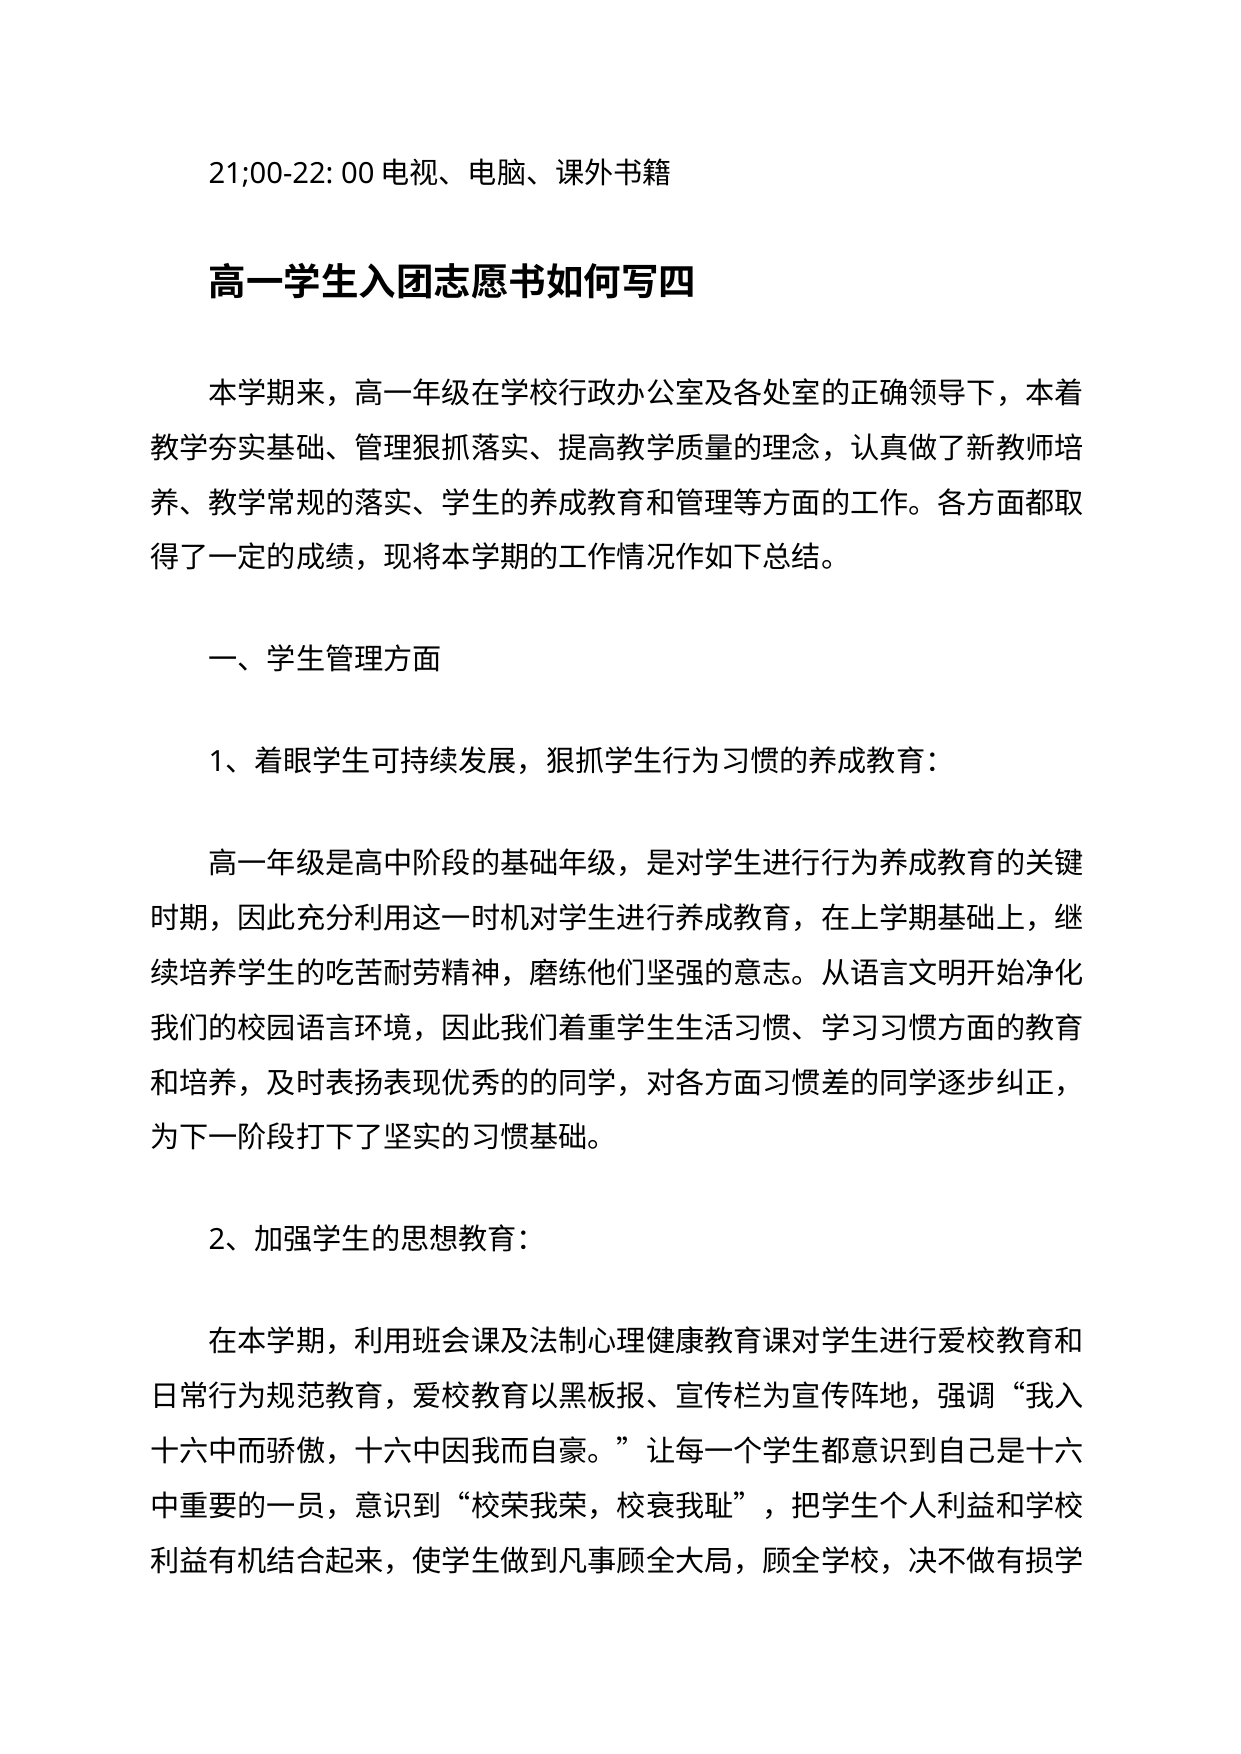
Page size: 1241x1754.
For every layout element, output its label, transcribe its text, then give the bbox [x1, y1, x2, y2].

text 一、学生管理方面 [150, 636, 1090, 678]
text 1、着眼学生可持续发展，狠抓学生行为习惯的养成教育： [150, 738, 1090, 780]
text 2、加强学生的思想教育： [150, 1216, 1090, 1258]
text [150, 1318, 1090, 1580]
text 高一年级是高中阶段的基础年级，是对学生进行行为养成教育的关键时期，因此充分利用这一时机对学生进行养成教育，在上学期基础上，继续培养学生的吃苦耐劳精神，磨练他们坚强的意志。从语言文明开始净化我们的校园语言环境，因此我们着重学生生活习惯、学习习惯方面的教育和培养，及时表扬表现优秀的的同学，对各方面习惯差的同学逐步纠正，为下一阶段打下了坚实的习惯基础。 [150, 839, 1090, 1156]
text 本学期来，高一年级在学校行政办公室及各处室的正确领导下，本着教学夯实基础、管理狠抓落实、提高教学质量的理念，认真做了新教师培养、教学常规的落实、学生的养成教育和管理等方面的工作。各方面都取得了一定的成绩，现将本学期的工作情况作如下总结。 [150, 369, 1090, 576]
text 高一学生入团志愿书如何写四 [150, 252, 1090, 306]
text 21;00-22: 00电视、电脑、课外书籍 [150, 150, 1090, 192]
